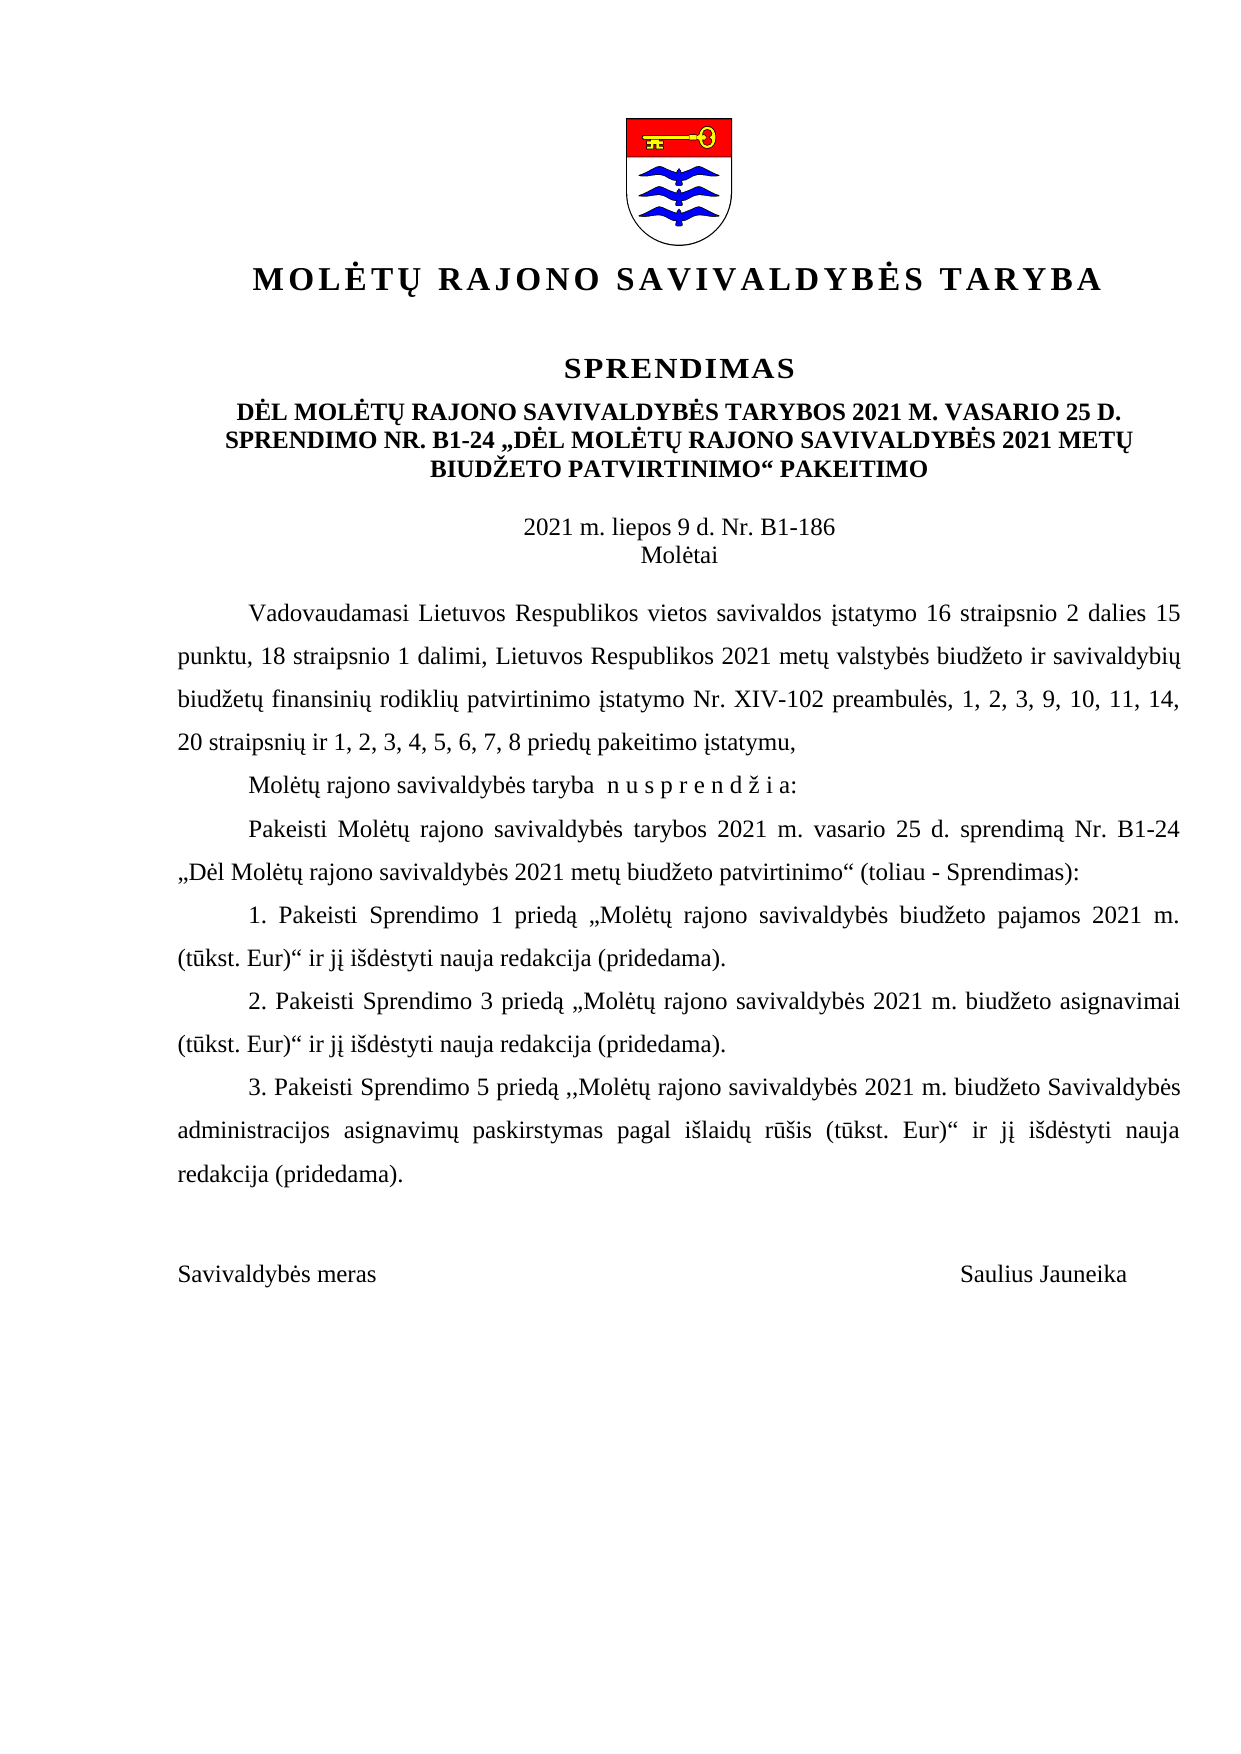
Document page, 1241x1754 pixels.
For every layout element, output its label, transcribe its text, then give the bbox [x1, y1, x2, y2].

text 2. Pakeisti Sprendimo 3 priedą „Molėtų rajono savivaldybės 2021 m. biudžeto asignavimai (tūkst. Eur)“ ir jį išdėstyti nauja redakcija (pridedama). [177, 986, 1181, 1058]
text 1. Pakeisti Sprendimo 1 priedą „Molėtų rajono savivaldybės biudžeto pajamos 2021 m. (tūkst. Eur)“ ir jį išdėstyti nauja redakcija (pridedama). [177, 900, 1181, 972]
text Vadovaudamasi Lietuvos Respublikos vietos savivaldos įstatymo 16 straipsnio 2 dalies 15 punktu, 18 straipsnio 1 dalimi, Lietuvos Respublikos 2021 metų valstybės biudžeto ir savivaldybių biudžetų finansinių rodiklių patvirtinimo įstatymo Nr. XIV-102 preambulės, 1, 2, 3, 9, 10, 11, 14, 20 straipsnių ir 1, 2, 3, 4, 5, 6, 7, 8 priedų pakeitimo įstatymu, [177, 598, 1181, 756]
text 2021 m. liepos 9 d. Nr. B1-186 [177, 512, 1181, 541]
text Molėtų rajono savivaldybės taryba n u s p r e n d ž i a: [177, 771, 1181, 799]
text SPRENDIMAS [177, 351, 1181, 384]
text Molėtų rajono savivaldybės taryba [177, 259, 1181, 297]
text Savivaldybės meras [177, 1259, 1181, 1288]
text Dėl molėtų rajono savivaldybės tarybos 2021 m. vasario 25 d. sprendimo Nr. B1-24 „Dėl Molėtų rajono savivaldybės 2021 metų biudžeto patvirtinimo“ pakeitimo [177, 397, 1181, 512]
text Pakeisti Molėtų rajono savivaldybės tarybos 2021 m. vasario 25 d. sprendimą Nr. B1-24 „Dėl Molėtų rajono savivaldybės 2021 metų biudžeto patvirtinimo“ (toliau - Sprendimas): [177, 814, 1181, 886]
text Molėtai [177, 541, 1181, 569]
text 3. Pakeisti Sprendimo 5 priedą ,,Molėtų rajono savivaldybės 2021 m. biudžeto Savivaldybės administracijos asignavimų paskirstymas pagal išlaidų rūšis (tūkst. Eur)“ ir jį išdėstyti nauja redakcija (pridedama). [177, 1072, 1181, 1187]
